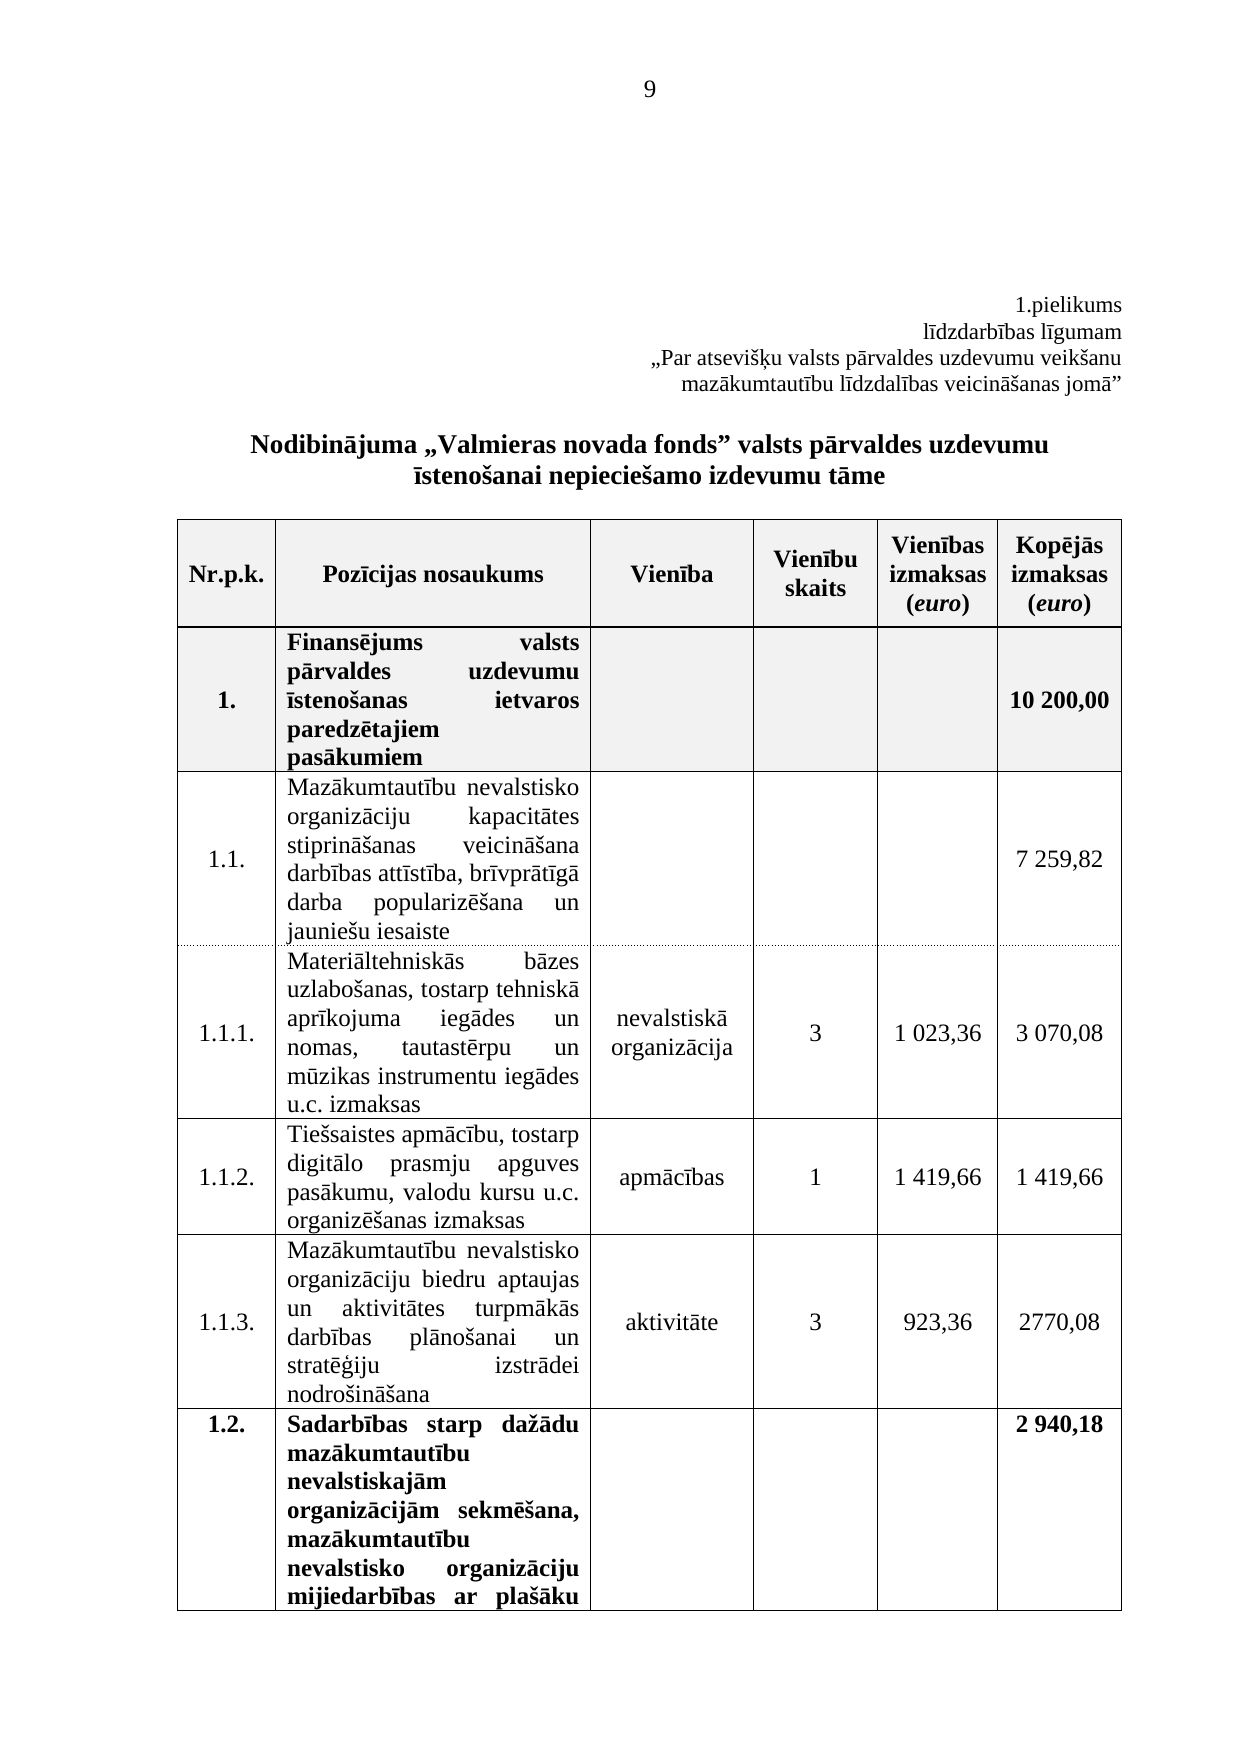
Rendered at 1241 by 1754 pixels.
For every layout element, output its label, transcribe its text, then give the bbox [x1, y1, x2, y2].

table_cell 1 419,66 [998, 1119, 1121, 1234]
table_cell Mazākumtautību nevalstisko organizāciju kapacitātes stiprināšanas veicināšana darbības attīstība, brīvprātīgā darba popularizēšana un jauniešu iesaiste [276, 772, 590, 945]
text īstenošanai nepieciešamo izdevumu tāme [177, 459, 1122, 490]
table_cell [276, 1409, 590, 1610]
table_cell [878, 628, 997, 771]
table_cell [591, 772, 753, 945]
table_cell 1.1. [178, 772, 275, 945]
table_header Vienība [591, 520, 753, 626]
table_cell Tiešsaistes apmācību, tostarp digitālo prasmju apguves pasākumu, valodu kursu u.c. organizēšanas izmaksas [276, 1119, 590, 1234]
table_cell 1 419,66 [878, 1119, 997, 1234]
table_header Vienības izmaksas (euro) [878, 520, 997, 626]
table_cell aktivitāte [591, 1235, 753, 1408]
table_header Kopējās izmaksas (euro) [998, 520, 1121, 626]
table_cell apmācības [591, 1119, 753, 1234]
table_cell 2 940,18 [998, 1409, 1121, 1610]
table_cell [878, 1409, 997, 1610]
table_cell 1 023,36 [878, 945, 997, 1118]
table_cell [878, 772, 997, 945]
table_cell 1.1.2. [178, 1119, 275, 1234]
text Nodibinājuma „Valmieras novada fonds” valsts pārvaldes uzdevumu [177, 428, 1122, 459]
table_cell Finansējums valsts pārvaldes uzdevumu īstenošanas ietvaros paredzētajiem pasākumiem [276, 628, 590, 771]
table_cell Mazākumtautību nevalstisko organizāciju biedru aptaujas un aktivitātes turpmākās darbības plānošanai un stratēģiju izstrādei nodrošināšana [276, 1235, 590, 1408]
table_cell 1.1.3. [178, 1235, 275, 1408]
table_header Vienību skaits [754, 520, 877, 626]
table_cell nevalstiskā organizācija [591, 945, 753, 1118]
table_cell [754, 772, 877, 945]
table_cell 1.2. [178, 1409, 275, 1610]
table_cell 7 259,82 [998, 772, 1121, 945]
table_cell 3 [754, 945, 877, 1118]
text mazākumtautību līdzdalības veicināšanas jomā” [177, 371, 1122, 397]
table_cell [754, 628, 877, 771]
table_cell 1 [754, 1119, 877, 1234]
table_cell 1.1.1. [178, 945, 275, 1118]
table_cell 1. [178, 628, 275, 771]
table_cell 2770,08 [998, 1235, 1121, 1408]
table_cell [591, 628, 753, 771]
table_cell Materiāltehniskās bāzes uzlabošanas, tostarp tehniskā aprīkojuma iegādes un nomas, tautastērpu un mūzikas instrumentu iegādes u.c. izmaksas [276, 945, 590, 1118]
table_cell 923,36 [878, 1235, 997, 1408]
table_cell [754, 1409, 877, 1610]
text līdzdarbības līgumam [177, 318, 1122, 344]
text 1.pielikums [177, 291, 1122, 318]
table_header Pozīcijas nosaukums [276, 520, 590, 626]
table_cell 10 200,00 [998, 628, 1121, 771]
table_cell 3 070,08 [998, 945, 1121, 1118]
table_cell [591, 1409, 753, 1610]
table_cell 3 [754, 1235, 877, 1408]
table_header Nr.p.k. [178, 520, 275, 626]
text „Par atsevišķu valsts pārvaldes uzdevumu veikšanu [177, 344, 1122, 371]
